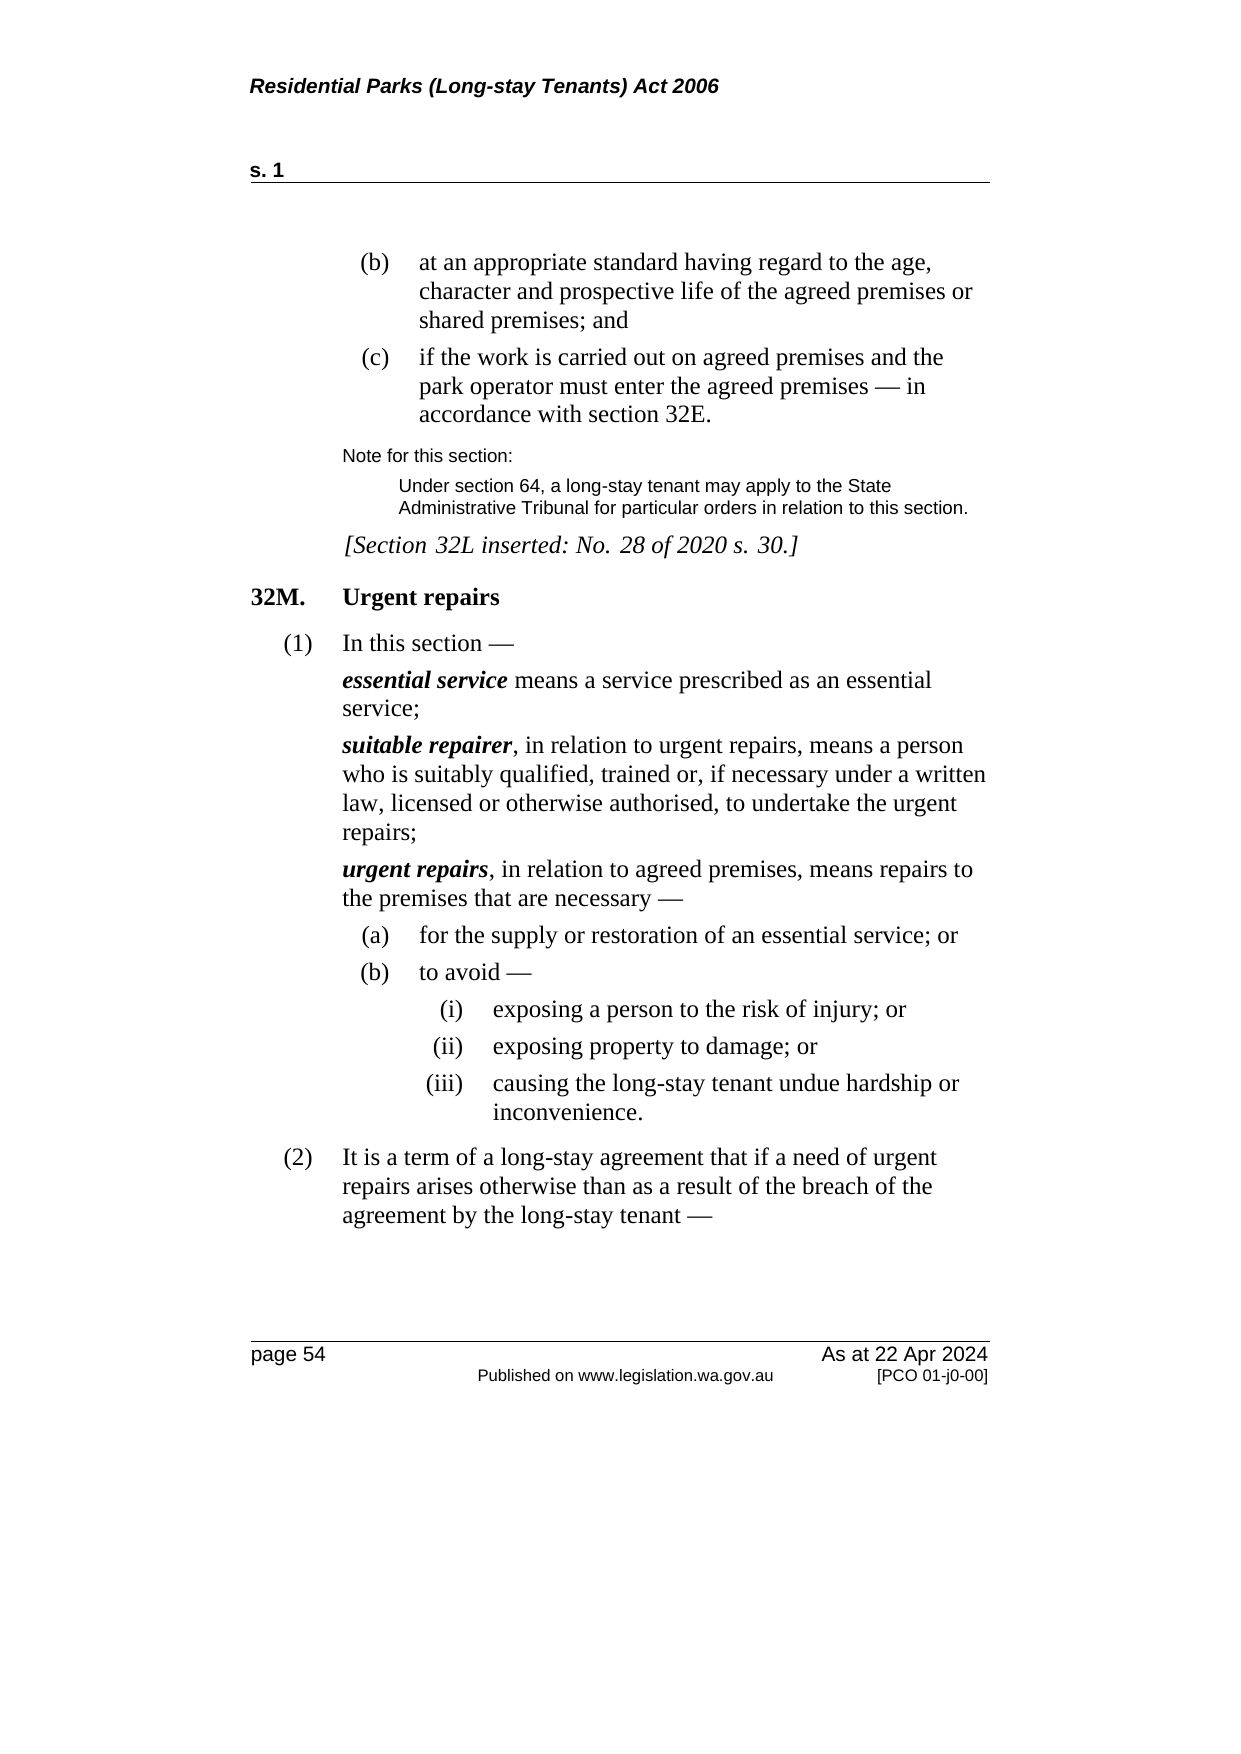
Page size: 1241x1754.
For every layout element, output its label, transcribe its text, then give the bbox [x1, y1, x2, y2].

text (a) for the supply or restoration of an essential service; or [251, 920, 990, 948]
text essential service means a service prescribed as an essential service; [251, 665, 990, 722]
text [Section 32L inserted: No. 28 of 2020 s. 30.] [251, 531, 990, 559]
subtitle Note for this section: [251, 445, 990, 467]
text (ii) exposing property to damage; or [251, 1031, 990, 1060]
text (2) It is a term of a long-stay agreement that if a need of urgent repairs arises otherwise than as a result of the breach of the agreement by the long-stay tenant — [251, 1142, 990, 1228]
text suitable repairer, in relation to urgent repairs, means a person who is suitably qualified, trained or, if necessary under a written law, licensed or otherwise authorised, to undertake the urgent repairs; [251, 731, 990, 846]
text urgent repairs, in relation to agreed premises, means repairs to the premises that are necessary — [251, 854, 990, 911]
text (1) In this section — [251, 628, 990, 656]
subtitle 32M. Urgent repairs [251, 582, 990, 611]
text (iii) causing the long-stay tenant undue hardship or inconvenience. [251, 1068, 990, 1126]
text (c) if the work is carried out on agreed premises and the park operator must enter the agreed premises — in accordance with section 32E. [251, 342, 990, 428]
text (i) exposing a person to the risk of injury; or [251, 994, 990, 1023]
text Under section 64, a long-stay tenant may apply to the State Administrative Tribunal for particular orders in relation to this section. [251, 475, 990, 518]
text (b) to avoid — [251, 957, 990, 986]
text (b) at an appropriate standard having regard to the age, character and prospective life of the agreed premises or shared premises; and [251, 247, 990, 334]
